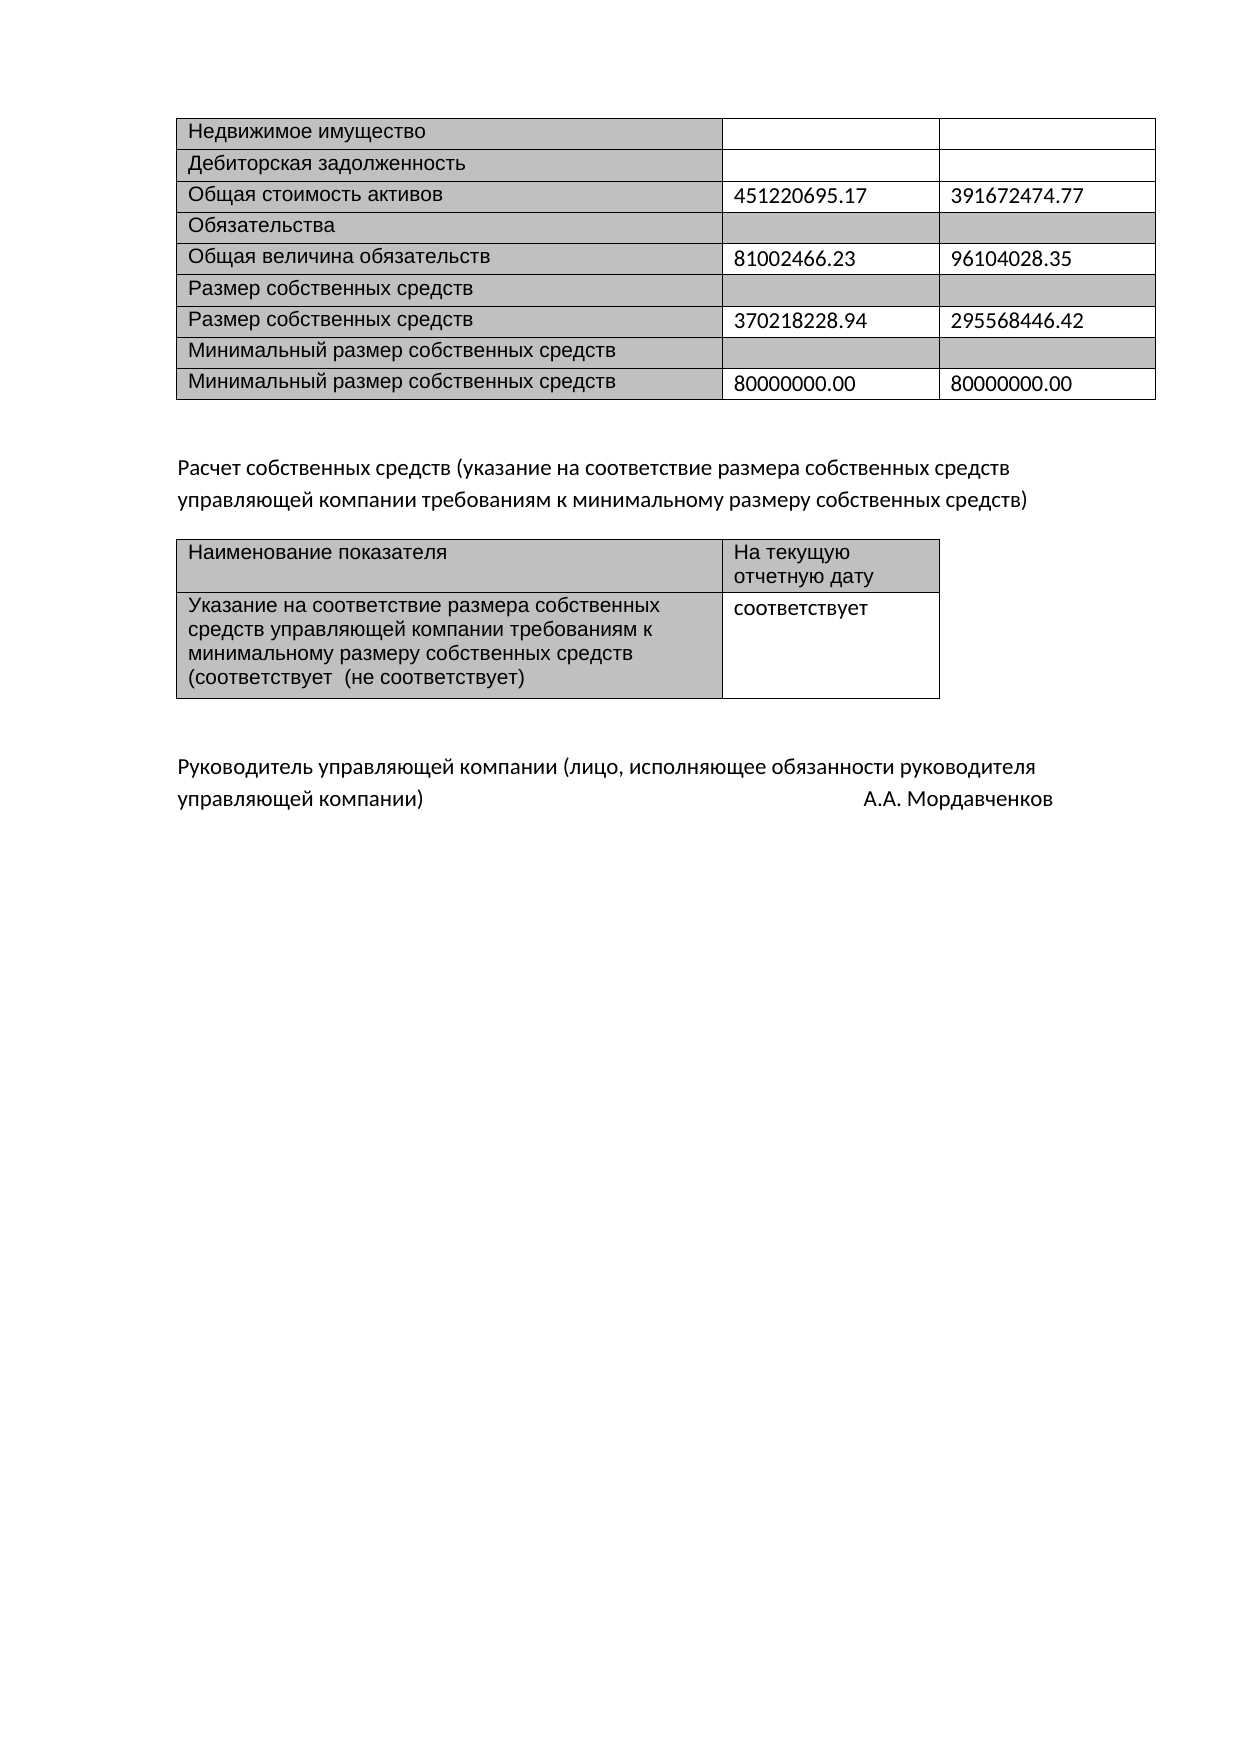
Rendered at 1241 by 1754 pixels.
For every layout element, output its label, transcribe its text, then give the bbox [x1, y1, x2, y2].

table_cell [940, 213, 1155, 243]
table_cell [940, 119, 1155, 149]
table_cell 295568446.42 [940, 307, 1155, 337]
table_cell 370218228.94 [723, 307, 939, 337]
table_cell 80000000.00 [940, 369, 1155, 399]
table_cell Дебиторская задолженность [177, 150, 722, 181]
table_cell Размер собственных средств [177, 275, 722, 306]
table_header На текущую отчетную дату [723, 540, 939, 592]
table_cell Недвижимое имущество [177, 119, 722, 149]
table_cell Размер собственных средств [177, 307, 722, 337]
table_cell 391672474.77 [940, 182, 1155, 212]
table_cell 451220695.17 [723, 182, 939, 212]
table_cell [723, 150, 939, 181]
table_cell [723, 213, 939, 243]
table_cell [723, 338, 939, 368]
table_cell [940, 275, 1155, 306]
table_cell 96104028.35 [940, 244, 1155, 274]
table_cell Минимальный размер собственных средств [177, 338, 722, 368]
table_cell [940, 150, 1155, 181]
table_cell 80000000.00 [723, 369, 939, 399]
table_cell [723, 275, 939, 306]
table_cell соответствует [723, 593, 939, 698]
table_cell Общая величина обязательств [177, 244, 722, 274]
table_header Наименование показателя [177, 540, 722, 592]
table_cell 81002466.23 [723, 244, 939, 274]
table_cell Указание на соответствие размера собственных средств управляющей компании требованиям к минимальному размеру собственных средств (соответствует (не соответствует) [177, 593, 722, 698]
table_cell Общая стоимость активов [177, 182, 722, 212]
text Руководитель управляющей компании (лицо, исполняющее обязанности руководителя управляющей компании) А.А. Мордавченков [177, 752, 1152, 812]
text Расчет собственных средств (указание на соответствие размера собственных средств управляющей компании требованиям к минимальному размеру собственных средств) [177, 453, 1152, 514]
table_cell Обязательства [177, 213, 722, 243]
table_cell [723, 119, 939, 149]
table_cell [940, 338, 1155, 368]
table_cell Минимальный размер собственных средств [177, 369, 722, 399]
